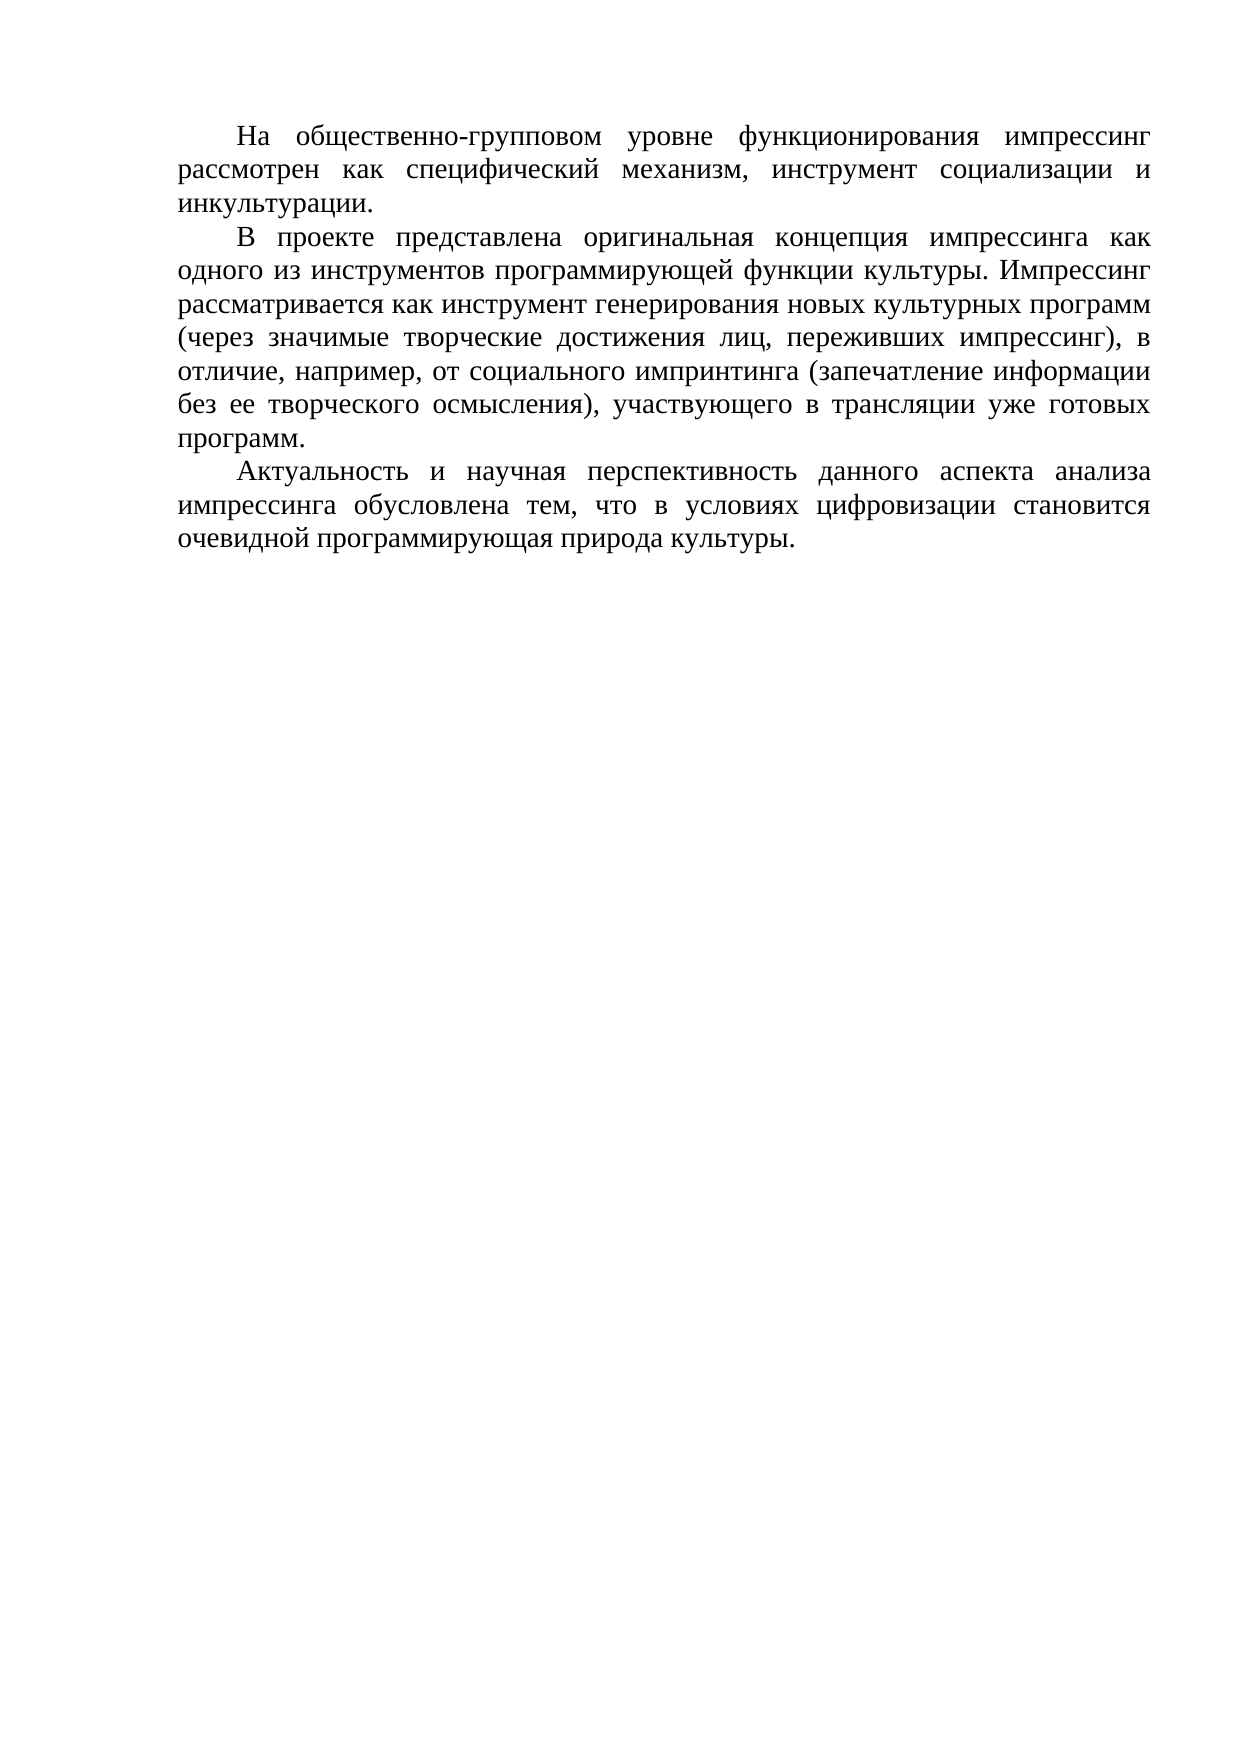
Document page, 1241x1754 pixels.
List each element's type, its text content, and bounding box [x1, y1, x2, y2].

text На общественно-групповом уровне функционирования импрессинг рассмотрен как специфический механизм, инструмент социализации и инкультурации. [177, 118, 1152, 219]
text В проекте представлена оригинальная концепция импрессинга как одного из инструментов программирующей функции культуры. Импрессинг рассматривается как инструмент генерирования новых культурных программ (через значимые творческие достижения лиц, переживших импрессинг), в отличие, например, от социального импринтинга (запечатление информации без ее творческого осмысления), участвующего в трансляции уже готовых программ. [177, 219, 1152, 453]
text Актуальность и научная перспективность данного аспекта анализа импрессинга обусловлена тем, что в условиях цифровизации становится очевидной программирующая природа культуры. [177, 453, 1152, 554]
